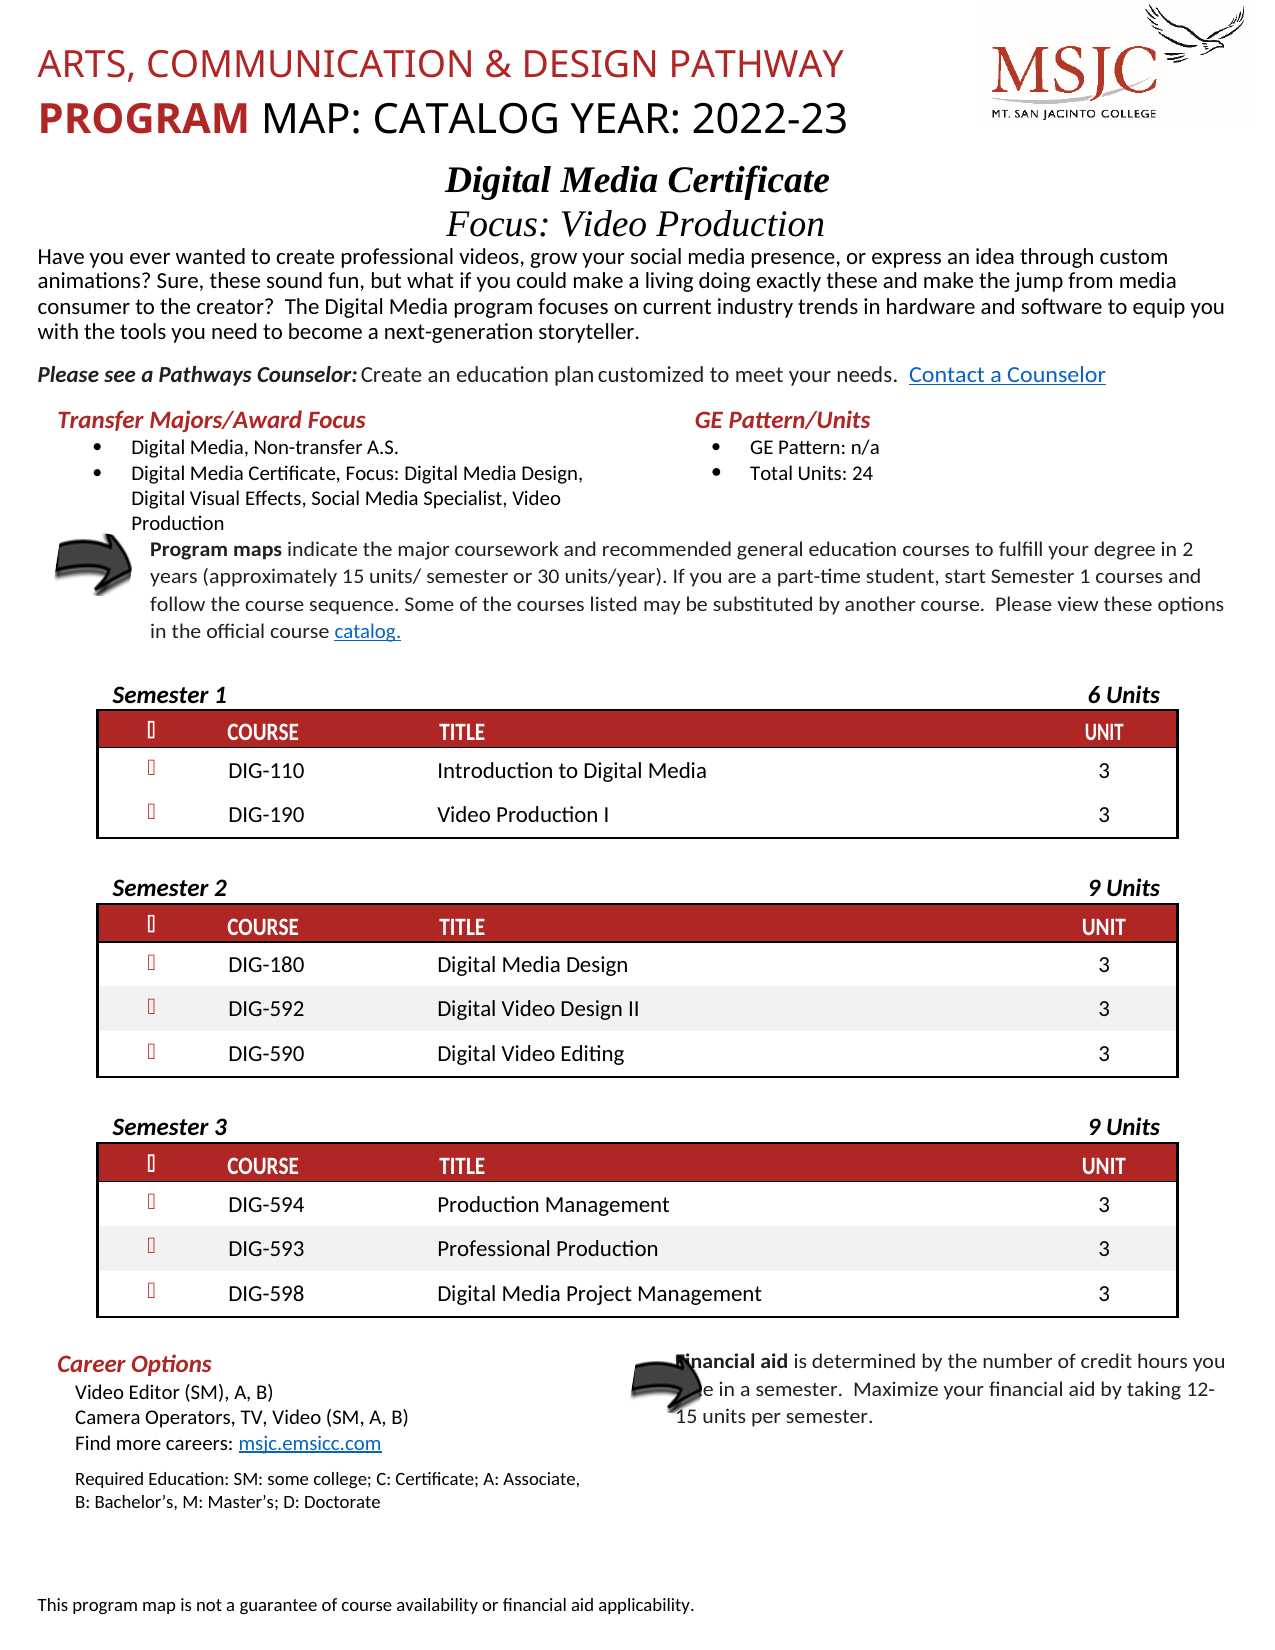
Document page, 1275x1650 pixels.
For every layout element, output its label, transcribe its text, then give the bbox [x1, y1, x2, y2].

table_cell [99, 748, 216, 792]
table_cell [99, 1271, 216, 1316]
table_cell [99, 1226, 216, 1271]
subtitle Transfer Majors/Award Focus [57, 404, 600, 434]
list Total Units: 24 [712, 460, 1237, 485]
table_cell Introduction to Digital Media [428, 748, 1040, 792]
list Digital Media, Non-transfer A.S. [94, 434, 600, 460]
table_cell 3 [1040, 1226, 1176, 1271]
table_cell Video Production I [428, 792, 1040, 837]
table_header COURSE [216, 711, 428, 747]
table_cell 3 [1040, 792, 1176, 837]
text Have you ever wanted to create professional videos, grow your social media presence, or express an idea through custom animations? Sure, these sound fun, but what if you could make a living doing exactly these and make the jump from media consumer to the creator? The Digital Media program focuses on current industry trends in hardware and software to equip you with the tools you need to become a next-generation storyteller. [37, 244, 1237, 345]
table_cell 3 [1040, 1031, 1176, 1076]
text Semester 3 9 Units [37, 1112, 1237, 1142]
picture [52, 526, 137, 601]
table_cell 3 [1040, 1182, 1176, 1226]
picture [979, 0, 1252, 126]
text Focus: Video Production [37, 201, 1237, 244]
table_header COURSE [216, 905, 428, 941]
list Digital Media Certificate, Focus: Digital Media Design, Digital Visual Effects, Social Media Specialist, Video Production [94, 460, 600, 536]
table_cell DIG-180 [216, 943, 428, 986]
table_cell 3 [1040, 1271, 1176, 1316]
table_cell Digital Video Editing [428, 1031, 1040, 1076]
table_cell Digital Video Design II [428, 986, 1040, 1031]
table_cell DIG-593 [216, 1226, 428, 1271]
text Semester 2 9 Units [37, 872, 1237, 902]
table_header [99, 711, 216, 747]
table_header TITLE [428, 711, 1040, 747]
text Semester 1 6 Units [37, 679, 1237, 709]
table_cell Professional Production [428, 1226, 1040, 1271]
table_cell [99, 986, 216, 1031]
table_header [99, 1144, 216, 1181]
table_cell [99, 1182, 216, 1226]
picture [628, 1349, 707, 1418]
table_cell DIG-592 [216, 986, 428, 1031]
text Please see a Pathways Counselor: Create an education plan customized to meet your needs. Contact a Counselor [37, 362, 1237, 387]
subtitle GE Pattern/Units [694, 404, 1237, 434]
table_cell 3 [1040, 986, 1176, 1031]
table_cell Digital Media Project Management [428, 1271, 1040, 1316]
text Required Education: SM: some college; C: Certificate; A: Associate, B: Bachelor’s, M: Master’s; D: DoctorateFinancial aid is determined by the number of credit hours you take in a semester. Maximize your financial aid by taking 12-15 units per semester. [75, 1468, 600, 1513]
text Video Editor (SM), A, B) [75, 1379, 600, 1404]
table_header UNIT [1040, 1144, 1176, 1181]
text Program maps indicate the major coursework and recommended general education courses to fulfill your degree in 2 years (approximately 15 units/ semester or 30 units/year). If you are a part-time student, start Semester 1 courses and follow the course sequence. Some of the courses listed may be substituted by another course. Please view these options in the official course catalog. [150, 536, 1237, 643]
table_header TITLE [428, 1144, 1040, 1181]
table_cell 3 [1040, 748, 1176, 792]
text Find more careers: msjc.emsicc.com [75, 1430, 600, 1455]
text Camera Operators, TV, Video (SM, A, B) [75, 1404, 600, 1430]
table_header TITLE [428, 905, 1040, 941]
table_cell DIG-594 [216, 1182, 428, 1226]
table_header [99, 905, 216, 941]
table_cell DIG-598 [216, 1271, 428, 1316]
subtitle Career Options [57, 1348, 600, 1379]
table_cell 3 [1040, 943, 1176, 986]
list GE Pattern: n/a [712, 434, 1237, 460]
table_cell DIG-590 [216, 1031, 428, 1076]
table_cell Digital Media Design [428, 943, 1040, 986]
table_header UNIT [1040, 905, 1176, 941]
table_cell DIG-190 [216, 792, 428, 837]
table_cell [99, 1031, 216, 1076]
text Digital Media Certificate [37, 158, 1237, 201]
table_cell [99, 943, 216, 986]
table_header COURSE [216, 1144, 428, 1181]
table_cell DIG-110 [216, 748, 428, 792]
table_header UNIT [1040, 711, 1176, 747]
table_cell [99, 792, 216, 837]
table_cell Production Management [428, 1182, 1040, 1226]
